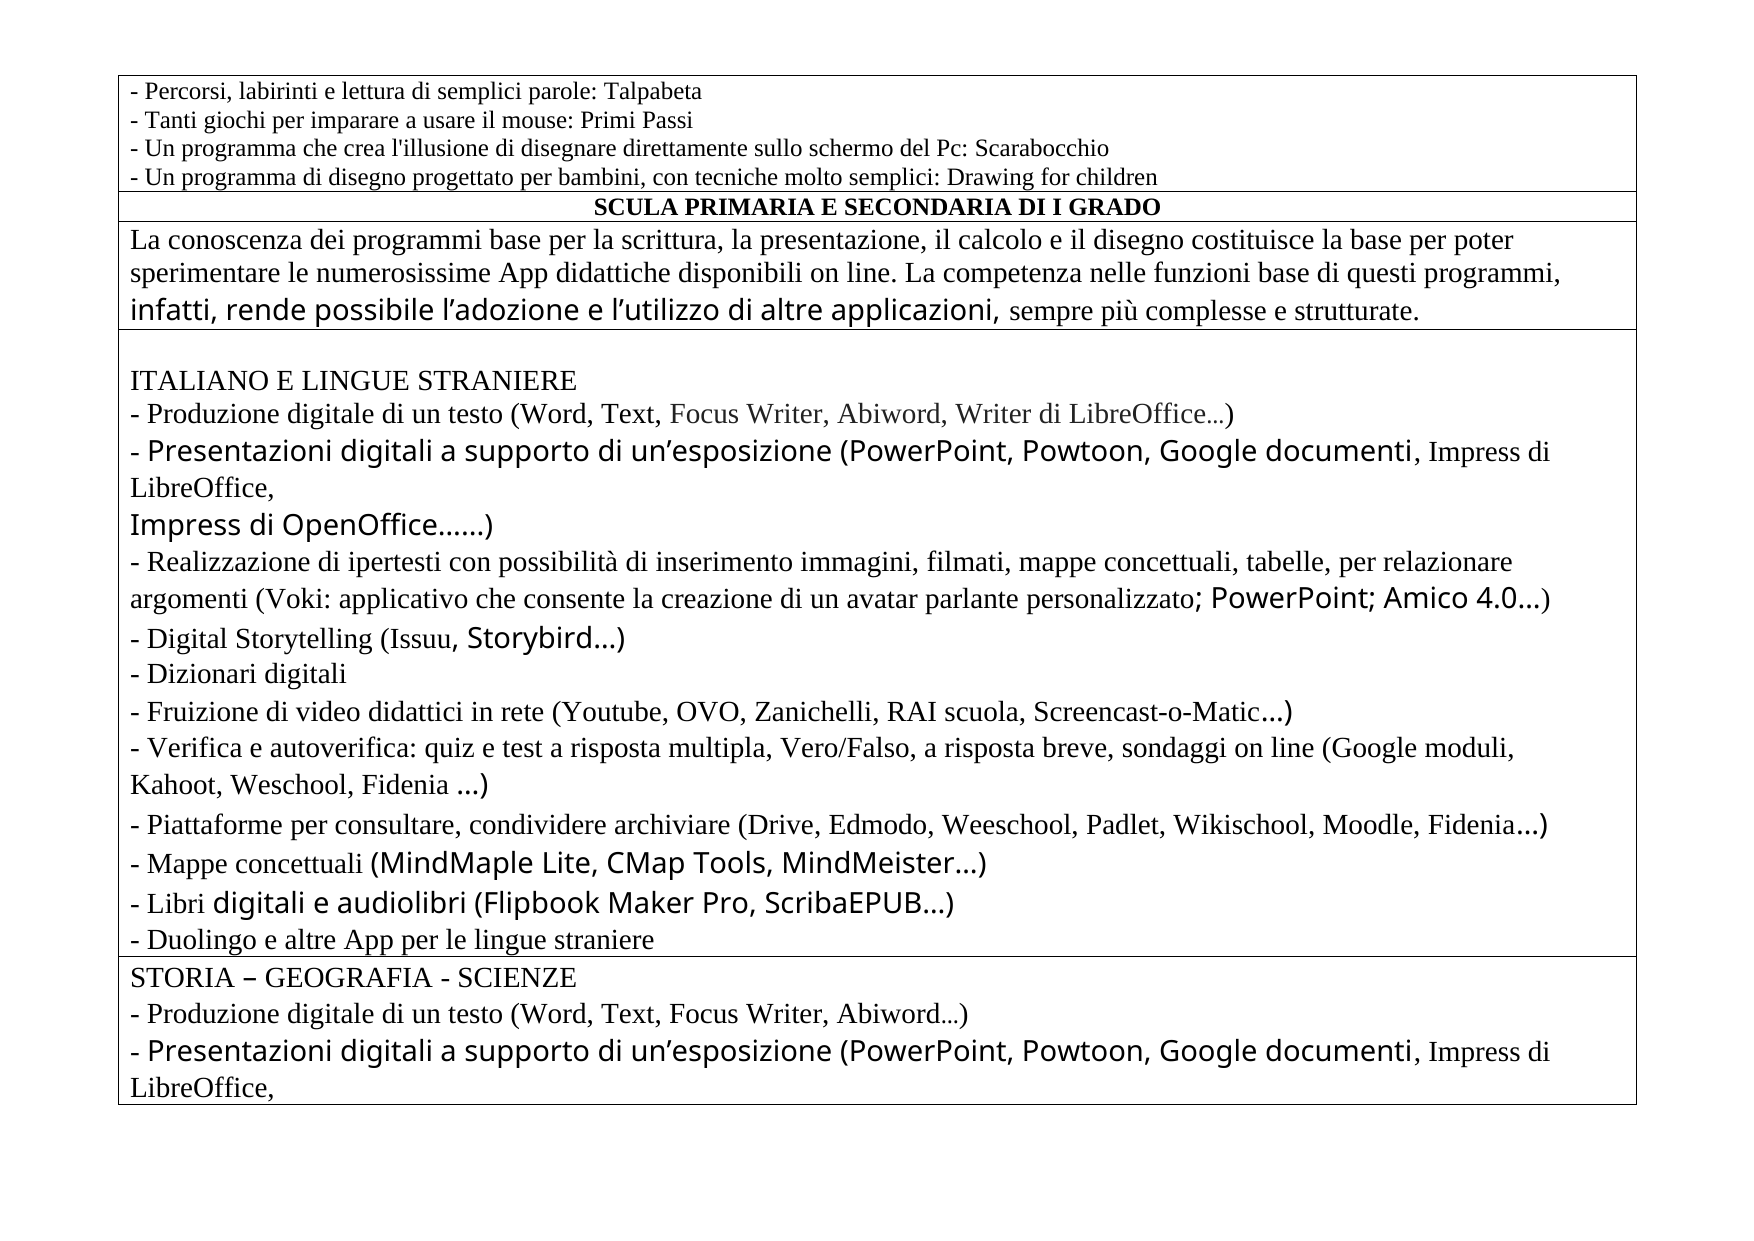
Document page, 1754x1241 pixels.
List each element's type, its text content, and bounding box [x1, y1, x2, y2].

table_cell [119, 76, 1636, 191]
table_cell La conoscenza dei programmi base per la scrittura, la presentazione, il calcolo e il disegno costituisce la base per poter sperimentare le numerosissime App didattiche disponibili on line. La competenza nelle funzioni base di questi programmi, infatti, rende possibile l’adozione e l’utilizzo di altre applicazioni, sempre più complesse e strutturate. [119, 222, 1636, 328]
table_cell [119, 957, 1636, 1104]
table_cell ITALIANO E LINGUE STRANIERE - Produzione digitale di un testo (Word, Text, Focus Writer, Abiword, Writer di LibreOffice…) - Presentazioni digitali a supporto di un’esposizione (PowerPoint, Powtoon, Google documenti, Impress di LibreOffice, Impress di OpenOffice…...) - Realizzazione di ipertesti con possibilità di inserimento immagini, filmati, mappe concettuali, tabelle, per relazionare argomenti (Voki: applicativo che consente la creazione di un avatar parlante personalizzato; PowerPoint; Amico 4.0…) - Digital Storytelling (Issuu, Storybird…) - Dizionari digitali - Fruizione di video didattici in rete (Youtube, OVO, Zanichelli, RAI scuola, Screencast-o-Matic…) - Verifica e autoverifica: quiz e test a risposta multipla, Vero/Falso, a risposta breve, sondaggi on line (Google moduli, Kahoot, Weschool, Fidenia …) - Piattaforme per consultare, condividere archiviare (Drive, Edmodo, Weeschool, Padlet, Wikischool, Moodle, Fidenia…) - Mappe concettuali (MindMaple Lite, CMap Tools, MindMeister…) - Libri digitali e audiolibri (Flipbook Maker Pro, ScribaEPUB…) - Duolingo e altre App per le lingue straniere [119, 330, 1636, 956]
table_cell SCULA PRIMARIA E SECONDARIA DI I GRADO [119, 192, 1636, 221]
